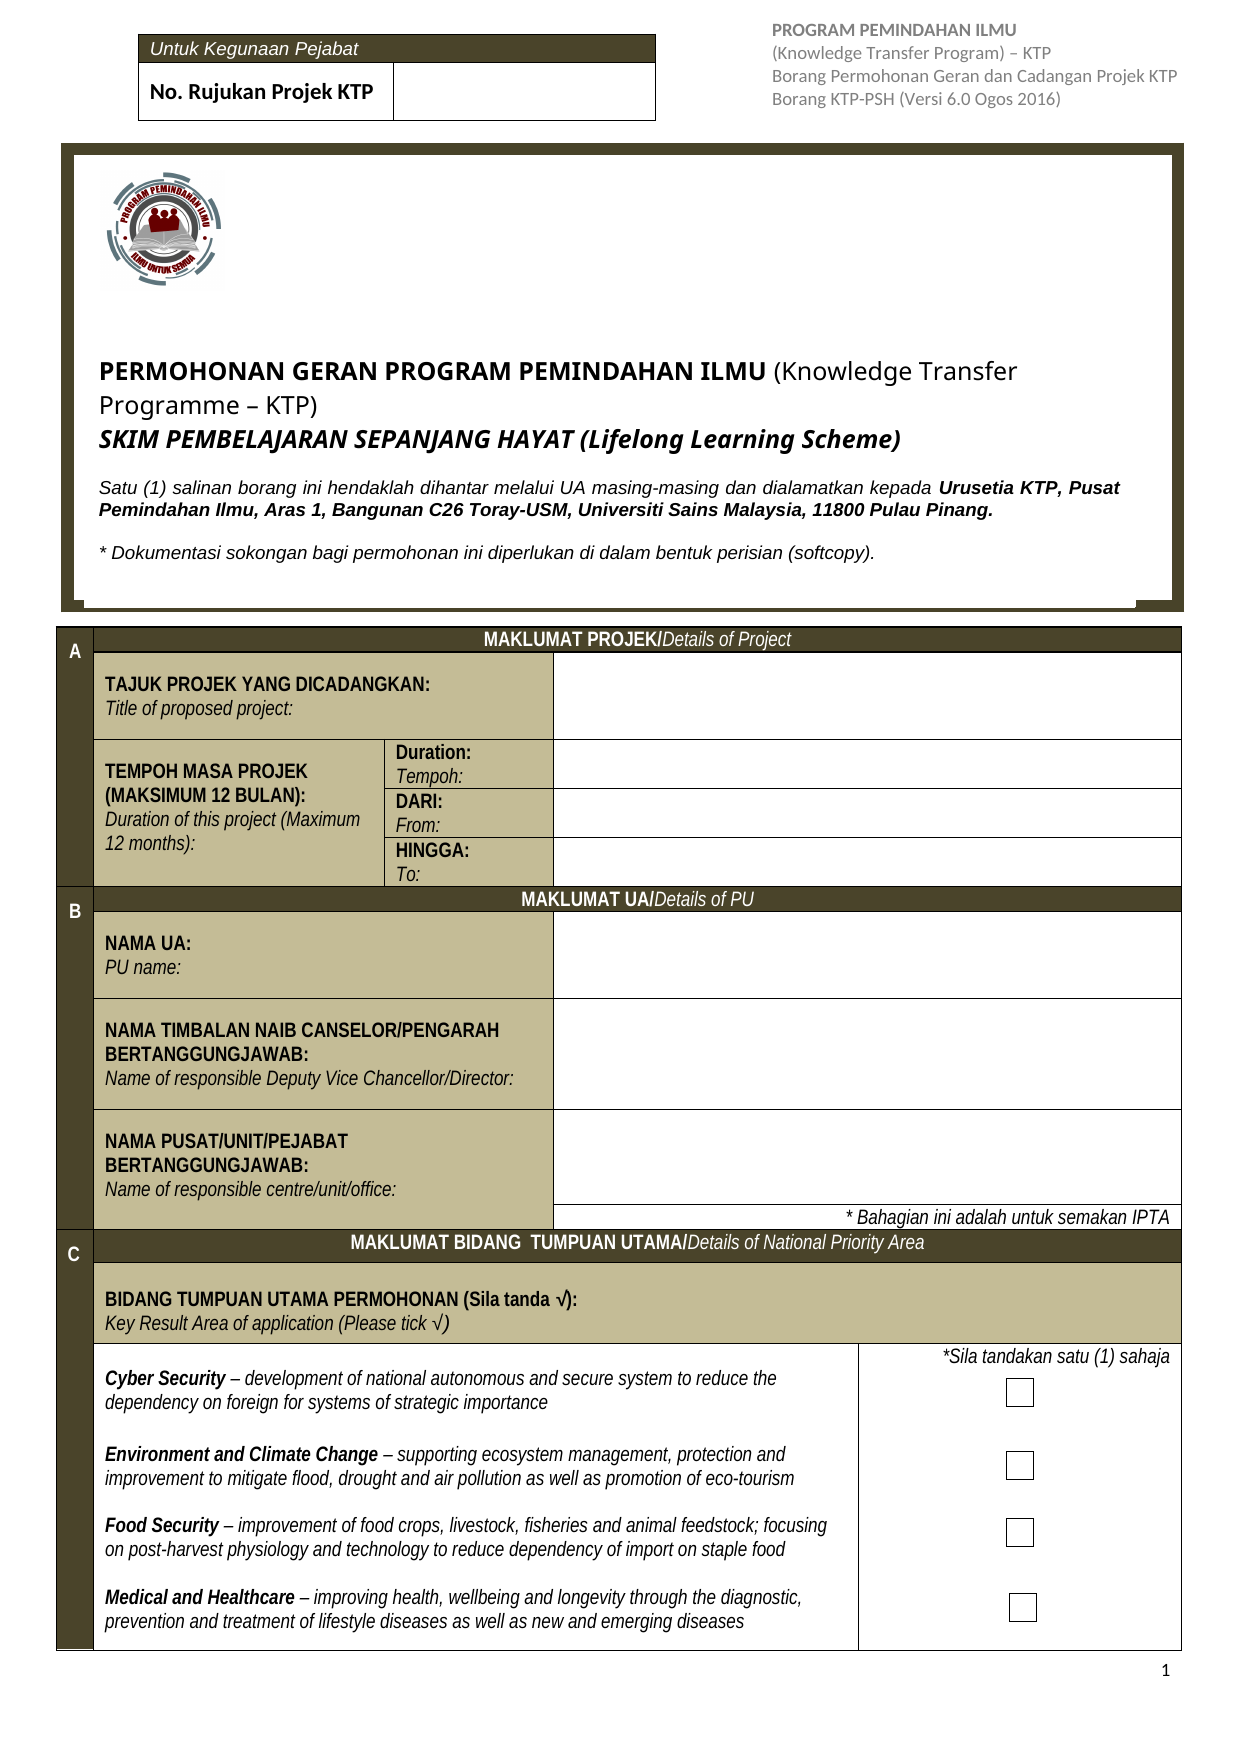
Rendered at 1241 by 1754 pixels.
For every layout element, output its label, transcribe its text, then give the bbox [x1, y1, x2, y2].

table_cell TEMPOH MASA PROJEK (MAKSIMUM 12 BULAN): Duration of this project (Maximum 12 months): [94, 740, 384, 886]
table_cell * Bahagian ini adalah untuk semakan IPTA [554, 1205, 1181, 1229]
table_cell [554, 912, 1181, 998]
table_cell [554, 838, 1181, 886]
table_cell Duration: Tempoh: [385, 740, 553, 788]
table_cell B [57, 887, 93, 1229]
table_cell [94, 1344, 858, 1649]
table_cell [554, 999, 1181, 1109]
table_cell MAKLUMAT BIDANG TUMPUAN UTAMA/Details of National Priority Area [94, 1230, 1181, 1262]
table_cell [554, 789, 1181, 837]
table_cell [554, 653, 1181, 739]
table_cell HINGGA: To: [385, 838, 553, 886]
table_cell [554, 1110, 1181, 1204]
table_cell DARI: From: [385, 789, 553, 837]
table_cell NAMA UA: PU name: [94, 912, 553, 998]
table_cell BIDANG TUMPUAN UTAMA PERMOHONAN (Sila tanda √): Key Result Area of application (Please tick √) [94, 1263, 1181, 1343]
table_header A [57, 628, 93, 886]
table_cell C [57, 1230, 93, 1649]
table_cell No. Rujukan Projek KTP [139, 63, 393, 120]
table_cell MAKLUMAT UA/Details of PU [94, 887, 1181, 911]
table_cell NAMA TIMBALAN NAIB CANSELOR/PENGARAH BERTANGGUNGJAWAB: Name of responsible Deputy Vice Chancellor/Director: [94, 999, 553, 1109]
picture [100, 170, 225, 291]
table_header Untuk Kegunaan Pejabat [139, 35, 655, 62]
table_cell [554, 740, 1181, 788]
table_header MAKLUMAT PROJEK/Details of Project [94, 628, 1181, 651]
table_cell TAJUK PROJEK YANG DICADANGKAN: Title of proposed project: [94, 653, 553, 739]
table_cell NAMA PUSAT/UNIT/PEJABAT BERTANGGUNGJAWAB: Name of responsible centre/unit/office: [94, 1110, 553, 1229]
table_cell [859, 1344, 1181, 1649]
table_cell [394, 63, 655, 120]
